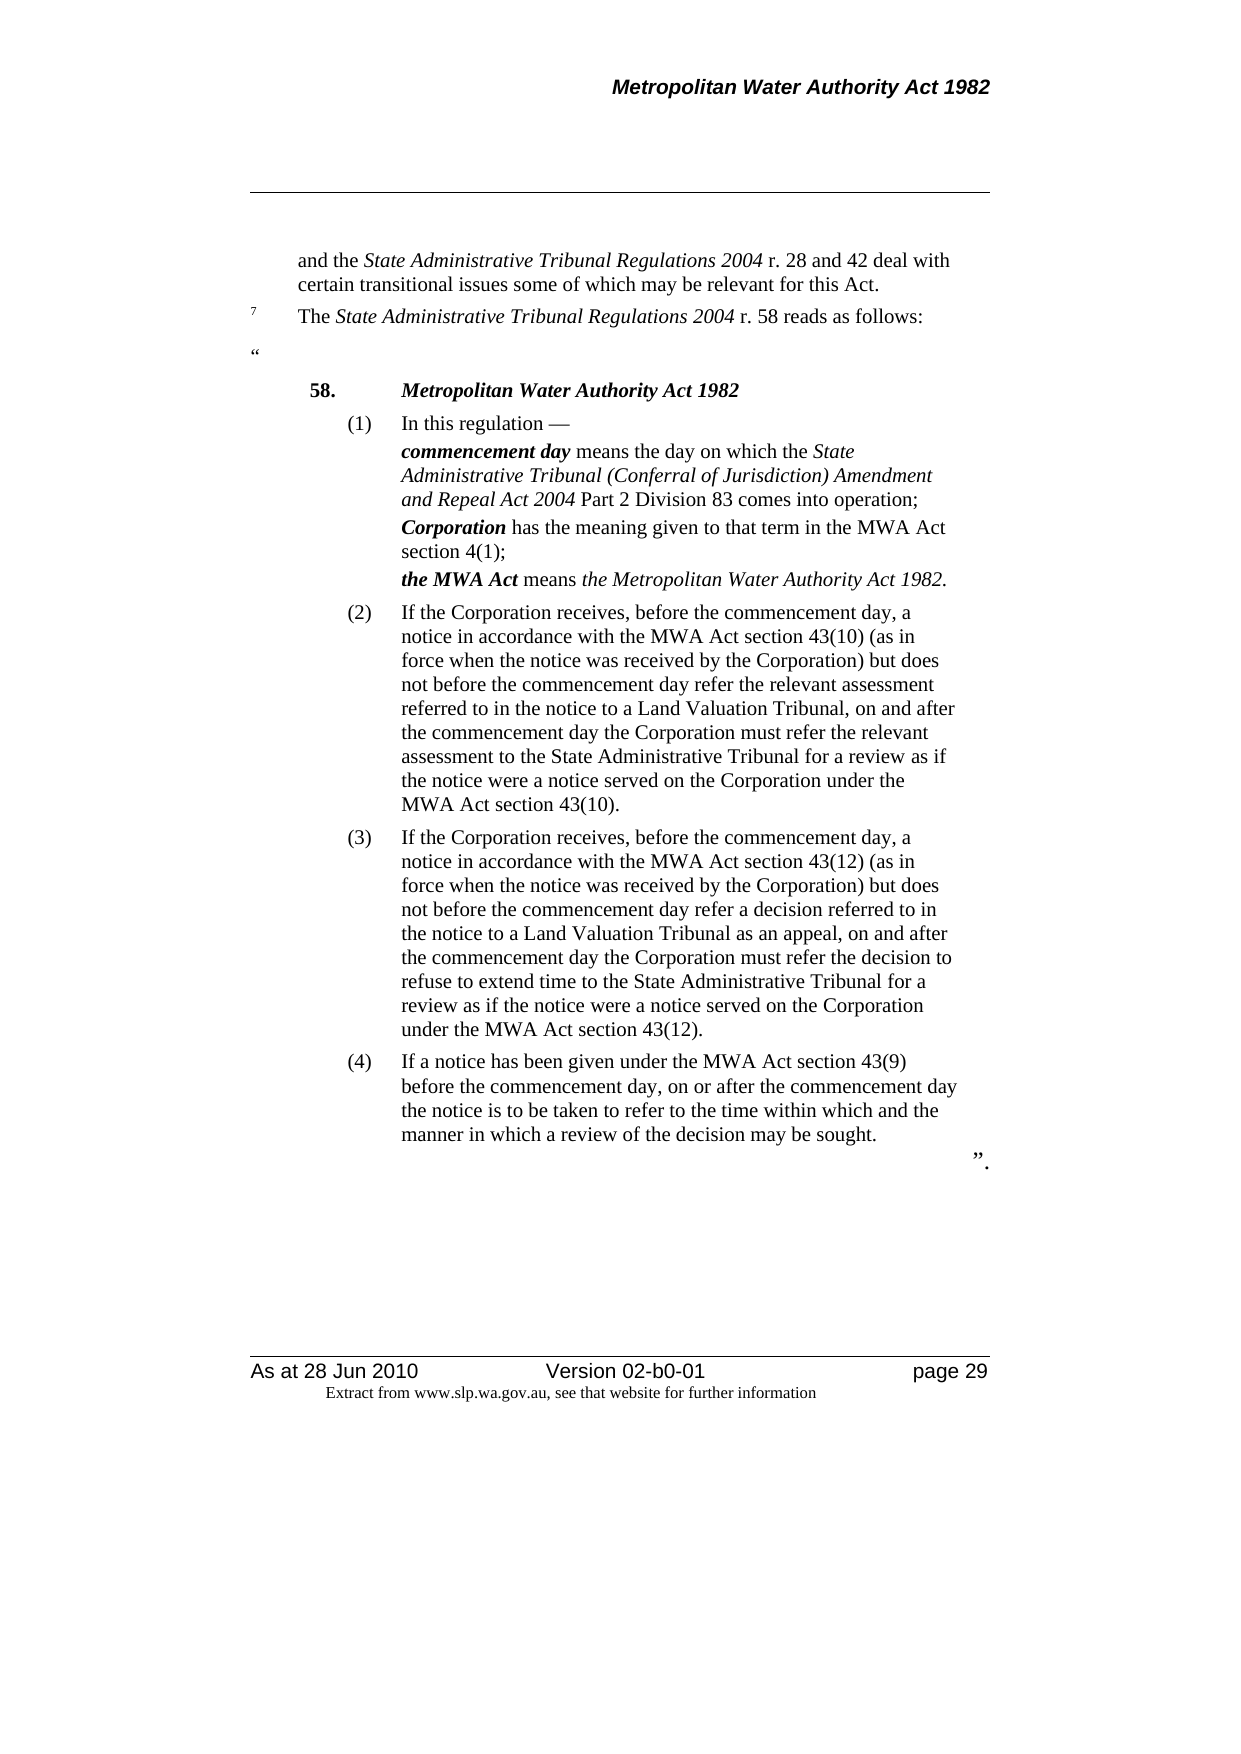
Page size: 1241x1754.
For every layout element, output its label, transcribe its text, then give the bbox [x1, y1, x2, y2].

text commencement day means the day on which the State Administrative Tribunal (Conferral of Jurisdiction) Amendment and Repeal Act 2004 Part 2 Division 83 comes into operation; [368, 439, 960, 511]
text 7 The State Administrative Tribunal Regulations 2004 r. 58 reads as follows: [250, 304, 990, 328]
text (1) In this regulation — [312, 410, 960, 434]
text (3) If the Corporation receives, before the commencement day, a notice in accordance with the MWA Act section 43(12) (as in force when the notice was received by the Corporation) but does not before the commencement day refer a decision referred to in the notice to a Land Valuation Tribunal as an appeal, on and after the commencement day the Corporation must refer the decision to refuse to extend time to the State Administrative Tribunal for a review as if the notice were a notice served on the Corporation under the MWA Act section 43(12). [312, 824, 960, 1041]
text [250, 247, 990, 296]
text “ [250, 341, 990, 368]
subtitle 58. Metropolitan Water Authority Act 1982 [309, 378, 960, 402]
text Corporation has the meaning given to that term in the MWA Act section 4(1); [368, 515, 960, 563]
text (2) If the Corporation receives, before the commencement day, a notice in accordance with the MWA Act section 43(10) (as in force when the notice was received by the Corporation) but does not before the commencement day refer the relevant assessment referred to in the notice to a Land Valuation Tribunal, on and after the commencement day the Corporation must refer the relevant assessment to the State Administrative Tribunal for a review as if the notice were a notice served on the Corporation under the MWA Act section 43(10). [312, 600, 960, 816]
text ”. [250, 1146, 990, 1174]
text the MWA Act means the Metropolitan Water Authority Act 1982. [368, 567, 960, 591]
text (4) If a notice has been given under the MWA Act section 43(9) before the commencement day, on or after the commencement day the notice is to be taken to refer to the time within which and the manner in which a review of the decision may be sought. [312, 1049, 960, 1146]
